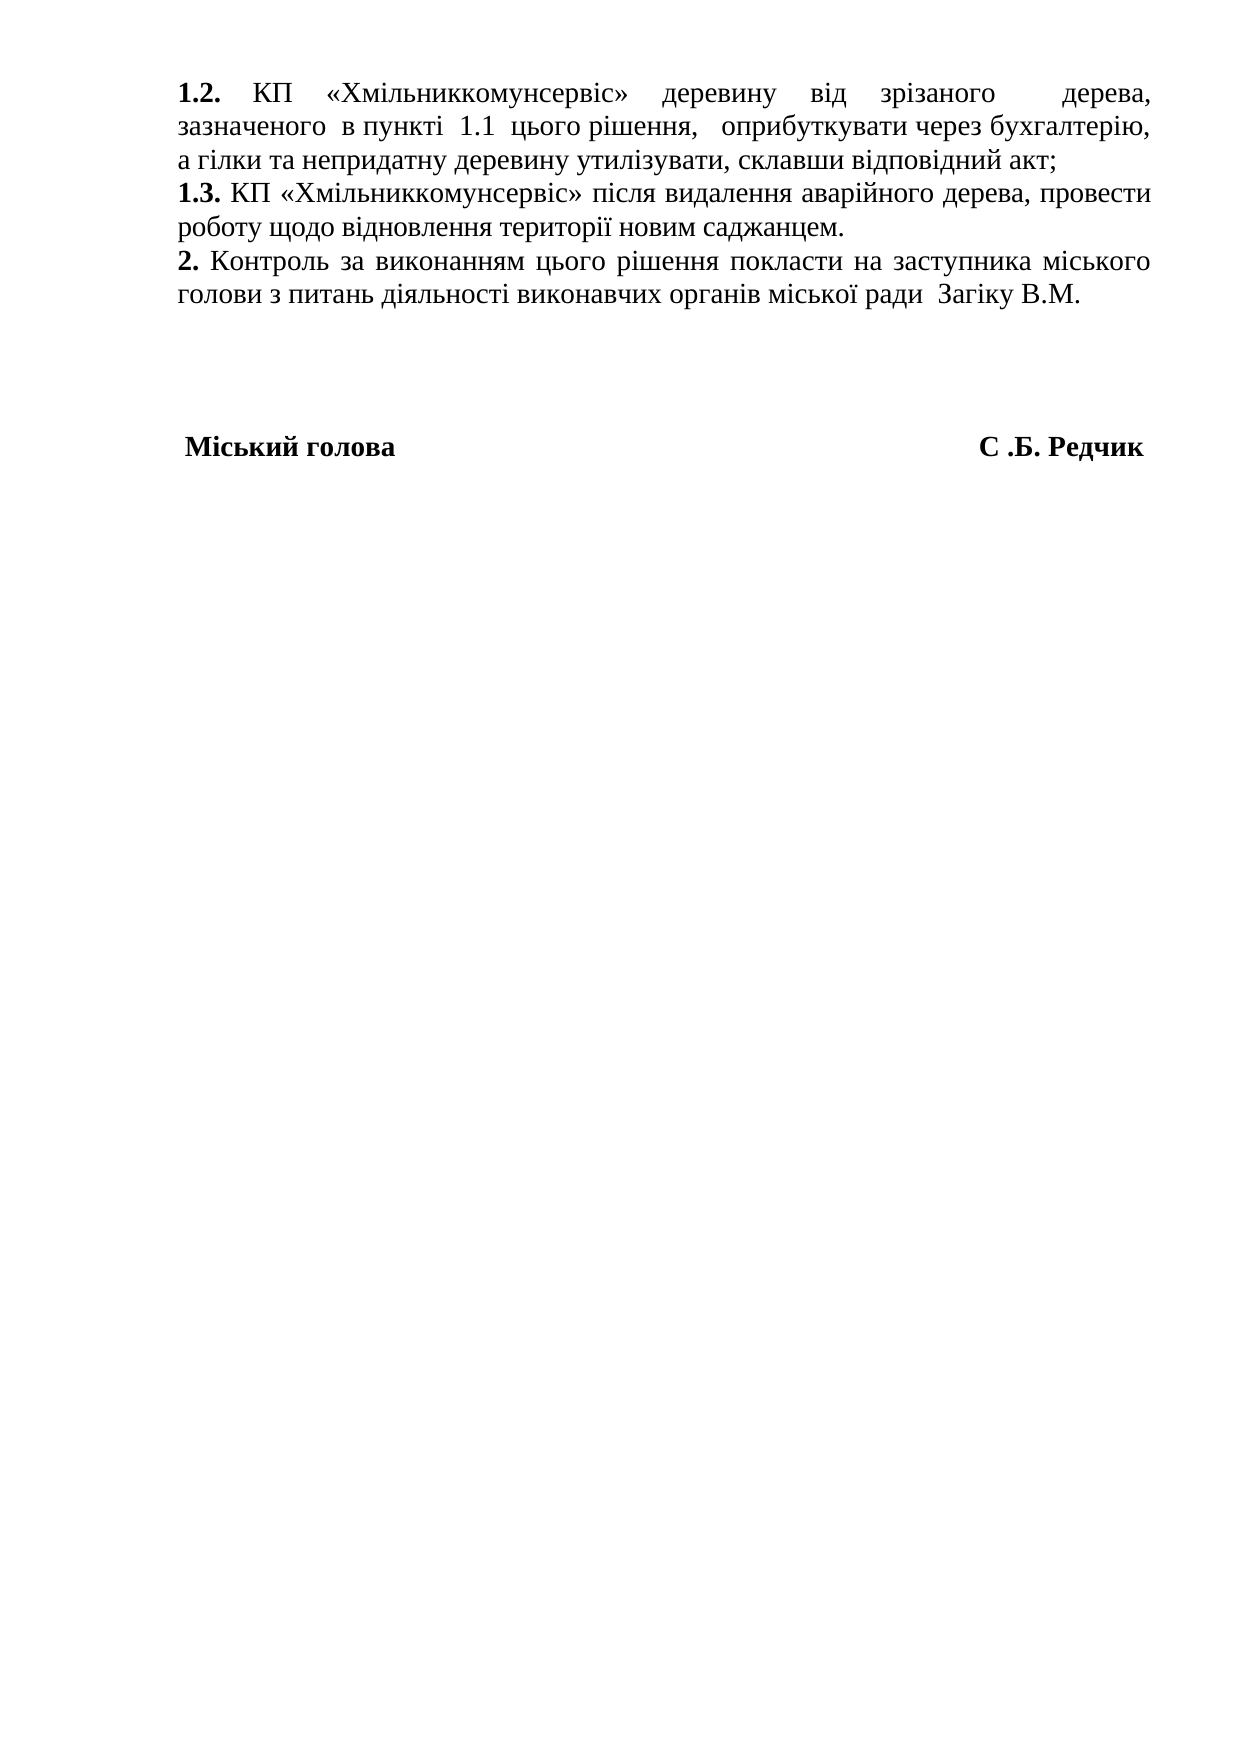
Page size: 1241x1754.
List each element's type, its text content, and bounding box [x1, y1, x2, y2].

text Міський голова С .Б. Редчик [177, 429, 1152, 462]
text 2. Контроль за виконанням цього рішення покласти на заступника міського голови з питань діяльності виконавчих органів міської ради Загіку В.М. [177, 243, 1152, 310]
list КП «Хмільниккомунсервіс» деревину від зрізаного дерева, зазначеного в пункті 1.1 цього рішення, оприбуткувати через бухгалтерію, а гілки та непридатну деревину утилізувати, склавши відповідний акт; [177, 75, 1152, 176]
text 1.3. КП «Хмільниккомунсервіс» після видалення аварійного дерева, провести роботу щодо відновлення території новим саджанцем. [177, 176, 1152, 243]
